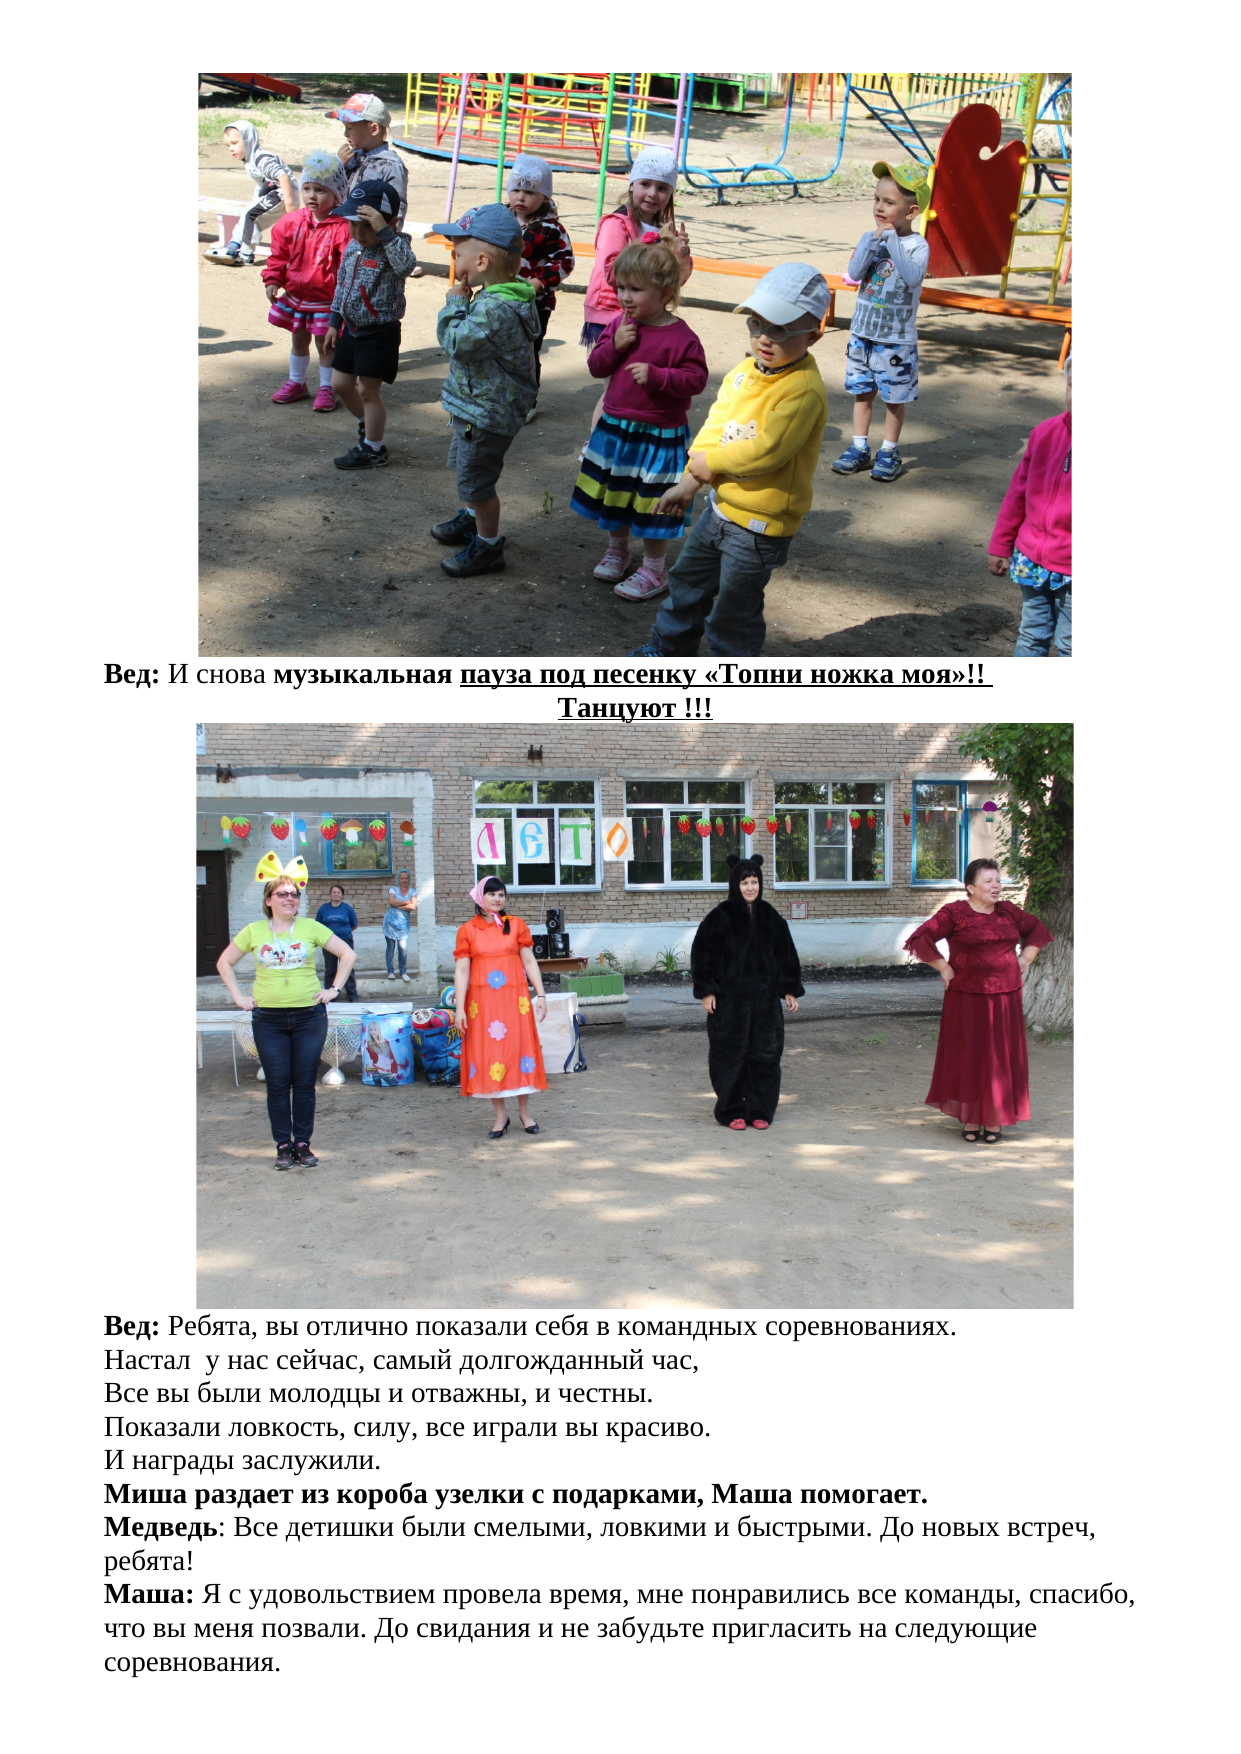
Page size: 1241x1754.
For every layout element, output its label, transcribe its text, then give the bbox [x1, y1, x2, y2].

picture [196, 723, 1074, 1309]
text Танцуют !!! [103, 690, 1167, 723]
text Маша: Я с удовольствием провела время, мне понравились все команды, спасибо, что вы меня позвали. До свидания и не забудьте пригласить на следующие соревнования. [103, 1577, 1167, 1677]
text Вед: И снова музыкальная пауза под песенку «Топни ножка моя»!! [103, 656, 1167, 690]
text Вед: Ребята, вы отлично показали себя в командных соревнованиях. [103, 1308, 1167, 1342]
text Все вы были молодцы и отважны, и честны. [103, 1375, 1167, 1409]
text Настал у нас сейчас, самый долгожданный час, [103, 1342, 1167, 1375]
text Медведь: Все детишки были смелыми, ловкими и быстрыми. До новых встреч, ребята! [103, 1509, 1167, 1577]
picture [198, 73, 1072, 657]
text Показали ловкость, силу, все играли вы красиво. [103, 1409, 1167, 1442]
text И награды заслужили. [103, 1442, 1167, 1476]
text Миша раздает из короба узелки с подарками, Маша помогает. [103, 1476, 1167, 1509]
